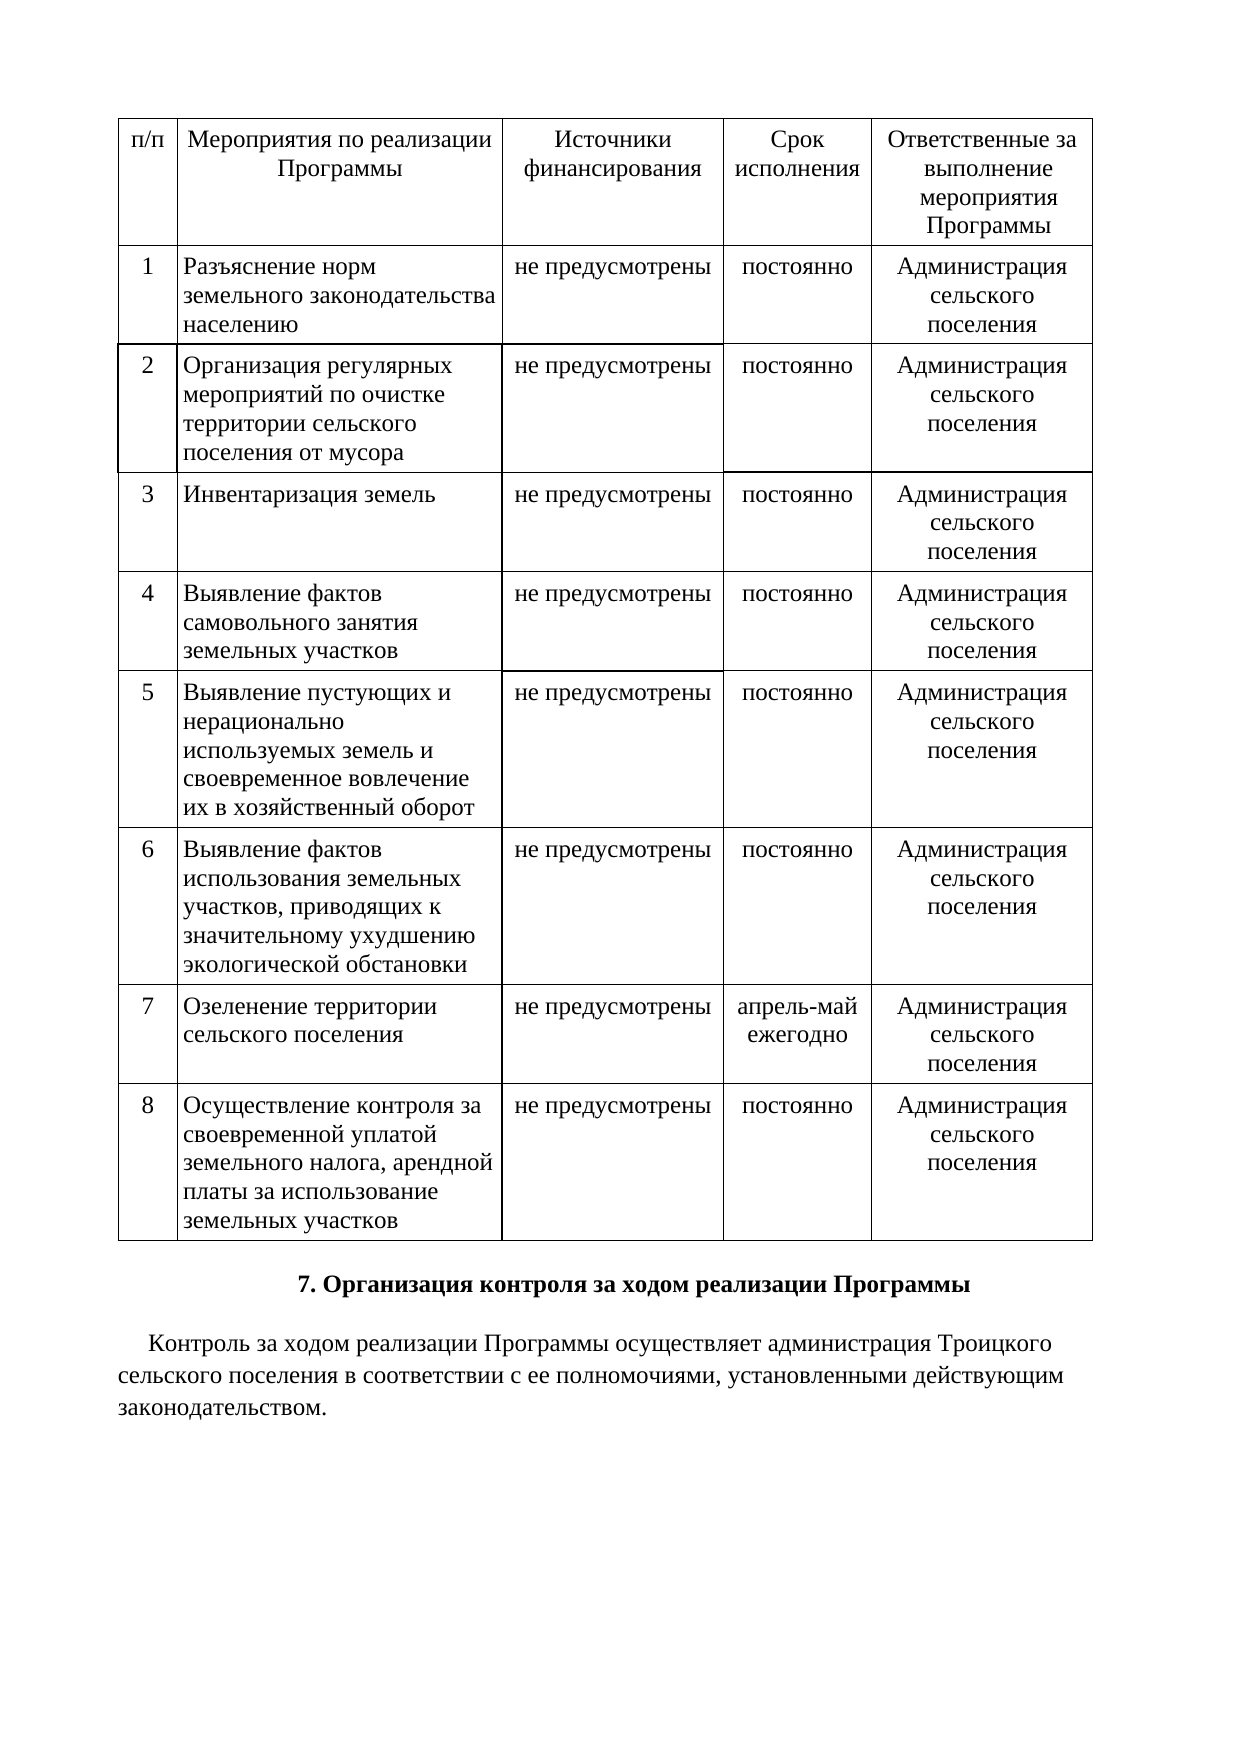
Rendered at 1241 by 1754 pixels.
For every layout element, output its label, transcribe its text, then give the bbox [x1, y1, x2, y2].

table_cell Осуществление контроля за своевременной уплатой земельного налога, арендной платы за использование земельных участков [178, 1084, 501, 1239]
table_cell Администрация сельского поселения [872, 246, 1092, 343]
table_cell постоянно [724, 1084, 871, 1239]
table_cell 6 [119, 828, 177, 983]
subtitle 7. Организация контроля за ходом реализации Программы [118, 1269, 1150, 1298]
table_cell Администрация сельского поселения [872, 985, 1092, 1083]
table_cell Озеленение территории сельского поселения [178, 985, 501, 1083]
table_cell не предусмотрены [503, 672, 723, 827]
table_cell не предусмотрены [503, 828, 723, 983]
table_cell Выявление пустующих и нерационально используемых земель и своевременное вовлечение их в хозяйственный оборот [178, 671, 501, 827]
table_cell Выявление фактов использования земельных участков, приводящих к значительному ухудшению экологической обстановки [178, 828, 501, 983]
table_cell Администрация сельского поселения [872, 828, 1092, 983]
table_cell не предусмотрены [503, 345, 723, 471]
table_header Источники финансирования [503, 119, 723, 245]
table_cell не предусмотрены [503, 985, 723, 1083]
table_cell постоянно [724, 473, 871, 571]
table_cell 4 [119, 572, 177, 670]
table_cell Администрация сельского поселения [872, 1084, 1092, 1239]
table_cell Организация регулярных мероприятий по очистке территории сельского поселения от мусора [178, 345, 501, 471]
table_cell не предусмотрены [503, 473, 723, 571]
table_cell 2 [119, 345, 176, 471]
table_header Мероприятия по реализации Программы [178, 119, 502, 245]
table_cell Разъяснение норм земельного законодательства населению [178, 246, 502, 343]
table_cell 8 [119, 1084, 177, 1239]
table_cell постоянно [724, 246, 871, 343]
table_cell 5 [119, 671, 177, 827]
table_cell Инвентаризация земель [178, 473, 501, 571]
table_cell не предусмотрены [503, 1084, 723, 1239]
table_cell Администрация сельского поселения [872, 473, 1092, 571]
table_header п/п [119, 119, 177, 245]
table_cell постоянно [724, 671, 871, 827]
table_cell не предусмотрены [503, 572, 723, 670]
table_cell 1 [119, 246, 177, 343]
table_cell Выявление фактов самовольного занятия земельных участков [178, 572, 501, 670]
table_cell не предусмотрены [503, 246, 723, 343]
table_cell Администрация сельского поселения [872, 344, 1092, 471]
text Контроль за ходом реализации Программы осуществляет администрация Троицкого сельского поселения в соответствии с ее полномочиями, установленными действующим законодательством. [117, 1328, 1152, 1421]
table_cell Администрация сельского поселения [872, 671, 1092, 827]
table_cell апрель-май ежегодно [724, 985, 871, 1083]
table_cell постоянно [724, 572, 871, 670]
table_cell 7 [119, 985, 177, 1083]
table_cell постоянно [724, 344, 871, 471]
table_cell постоянно [724, 828, 871, 983]
table_cell Администрация сельского поселения [872, 572, 1092, 670]
table_cell 3 [119, 473, 177, 571]
table_header Ответственные за выполнение мероприятия Программы [872, 119, 1092, 245]
table_header Срок исполнения [724, 119, 871, 245]
